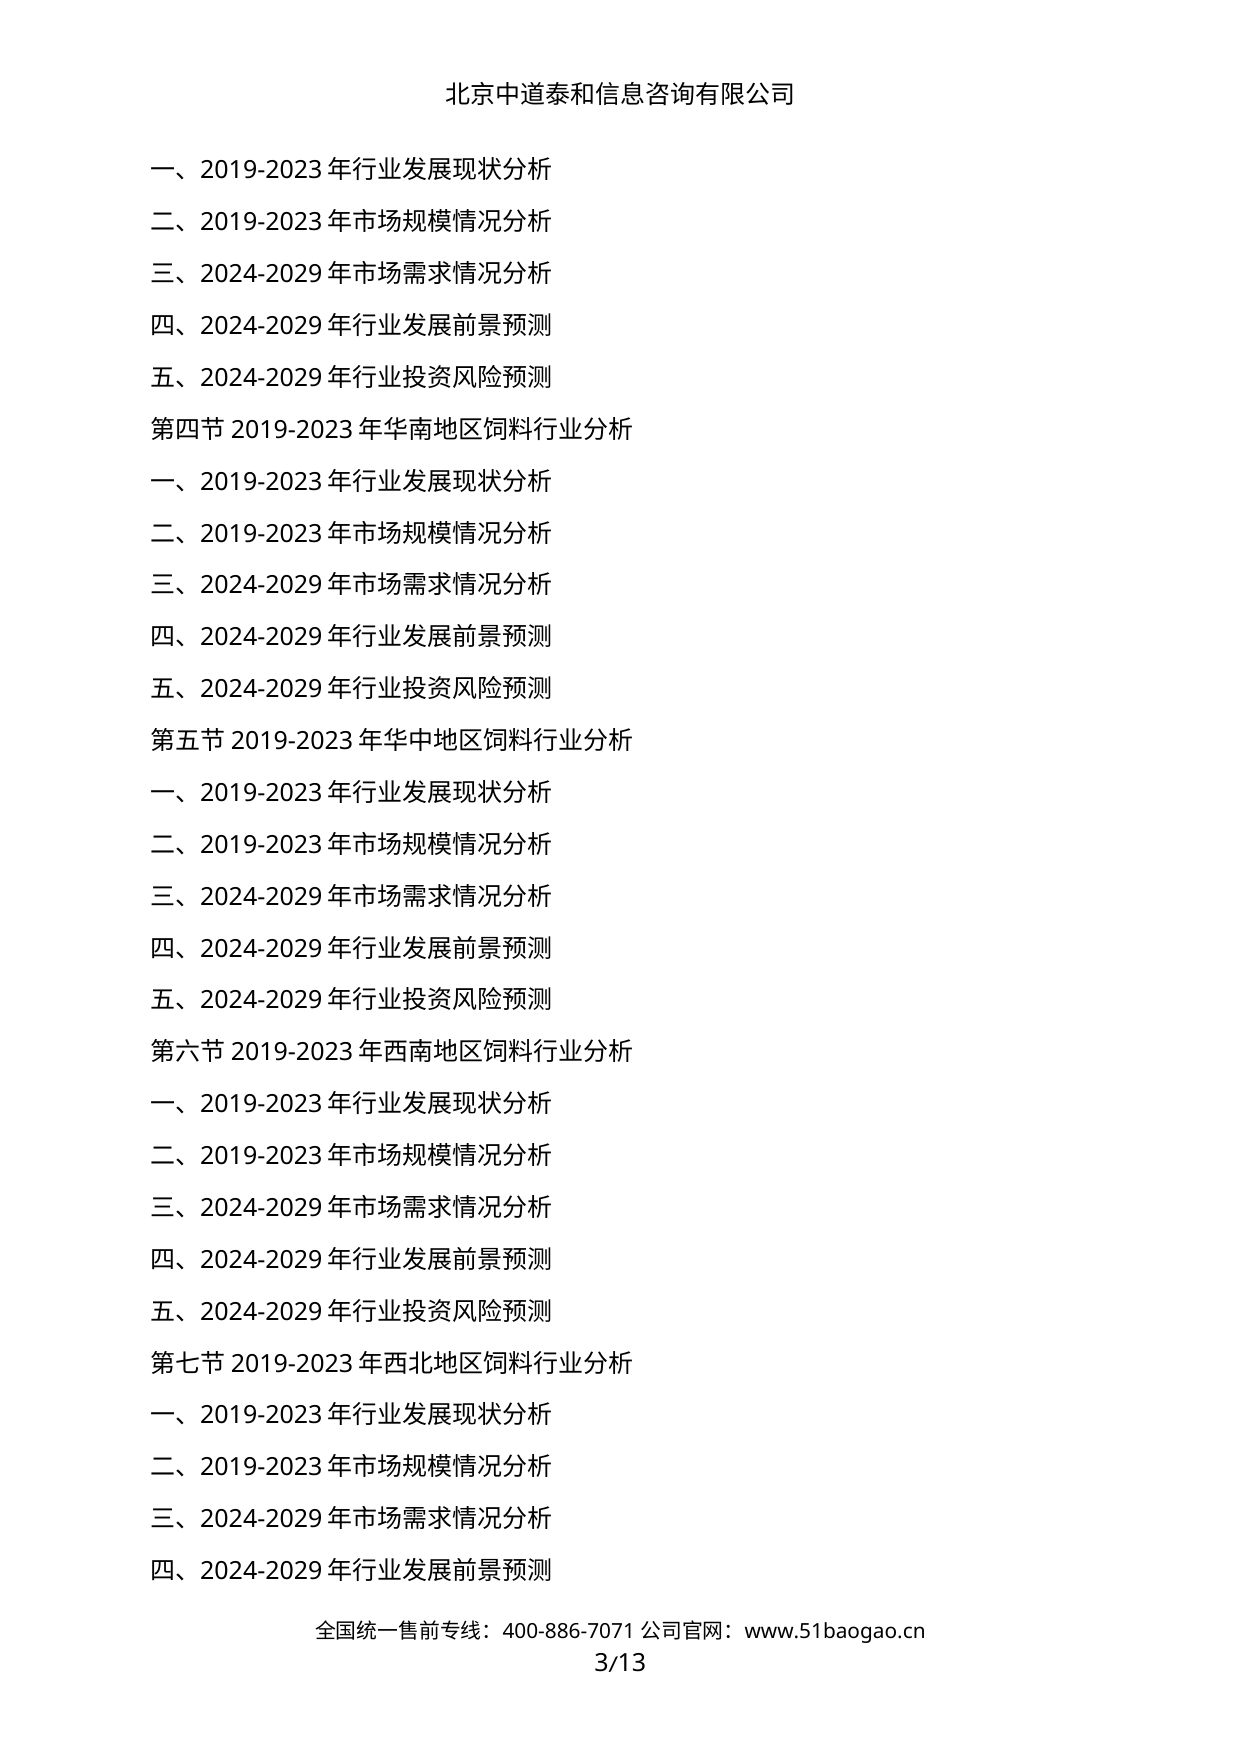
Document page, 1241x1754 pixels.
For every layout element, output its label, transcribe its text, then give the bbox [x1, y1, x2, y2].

text 第六节 2019-2023年西南地区饲料行业分析 [150, 1032, 1090, 1068]
text 五、2024-2029年行业投资风险预测 [150, 669, 1090, 705]
text 四、2024-2029年行业发展前景预测 [150, 617, 1090, 653]
text 二、2019-2023年市场规模情况分析 [150, 1136, 1090, 1172]
text 三、2024-2029年市场需求情况分析 [150, 254, 1090, 290]
text 四、2024-2029年行业发展前景预测 [150, 1239, 1090, 1276]
text 第七节 2019-2023年西北地区饲料行业分析 [150, 1343, 1090, 1379]
text 五、2024-2029年行业投资风险预测 [150, 1291, 1090, 1327]
text 四、2024-2029年行业发展前景预测 [150, 306, 1090, 342]
text 一、2019-2023年行业发展现状分析 [150, 1395, 1090, 1431]
text 一、2019-2023年行业发展现状分析 [150, 150, 1090, 186]
text 二、2019-2023年市场规模情况分析 [150, 824, 1090, 861]
text 三、2024-2029年市场需求情况分析 [150, 876, 1090, 912]
text 第四节 2019-2023年华南地区饲料行业分析 [150, 409, 1090, 446]
text 三、2024-2029年市场需求情况分析 [150, 565, 1090, 601]
text 二、2019-2023年市场规模情况分析 [150, 513, 1090, 549]
text 一、2019-2023年行业发展现状分析 [150, 772, 1090, 809]
text 二、2019-2023年市场规模情况分析 [150, 1447, 1090, 1483]
text 四、2024-2029年行业发展前景预测 [150, 1551, 1090, 1587]
text 一、2019-2023年行业发展现状分析 [150, 1084, 1090, 1120]
text 五、2024-2029年行业投资风险预测 [150, 357, 1090, 394]
text 四、2024-2029年行业发展前景预测 [150, 928, 1090, 964]
text 三、2024-2029年市场需求情况分析 [150, 1499, 1090, 1535]
text 五、2024-2029年行业投资风险预测 [150, 980, 1090, 1016]
text 一、2019-2023年行业发展现状分析 [150, 461, 1090, 497]
text 第五节 2019-2023年华中地区饲料行业分析 [150, 721, 1090, 757]
text 二、2019-2023年市场规模情况分析 [150, 202, 1090, 238]
text 三、2024-2029年市场需求情况分析 [150, 1187, 1090, 1224]
